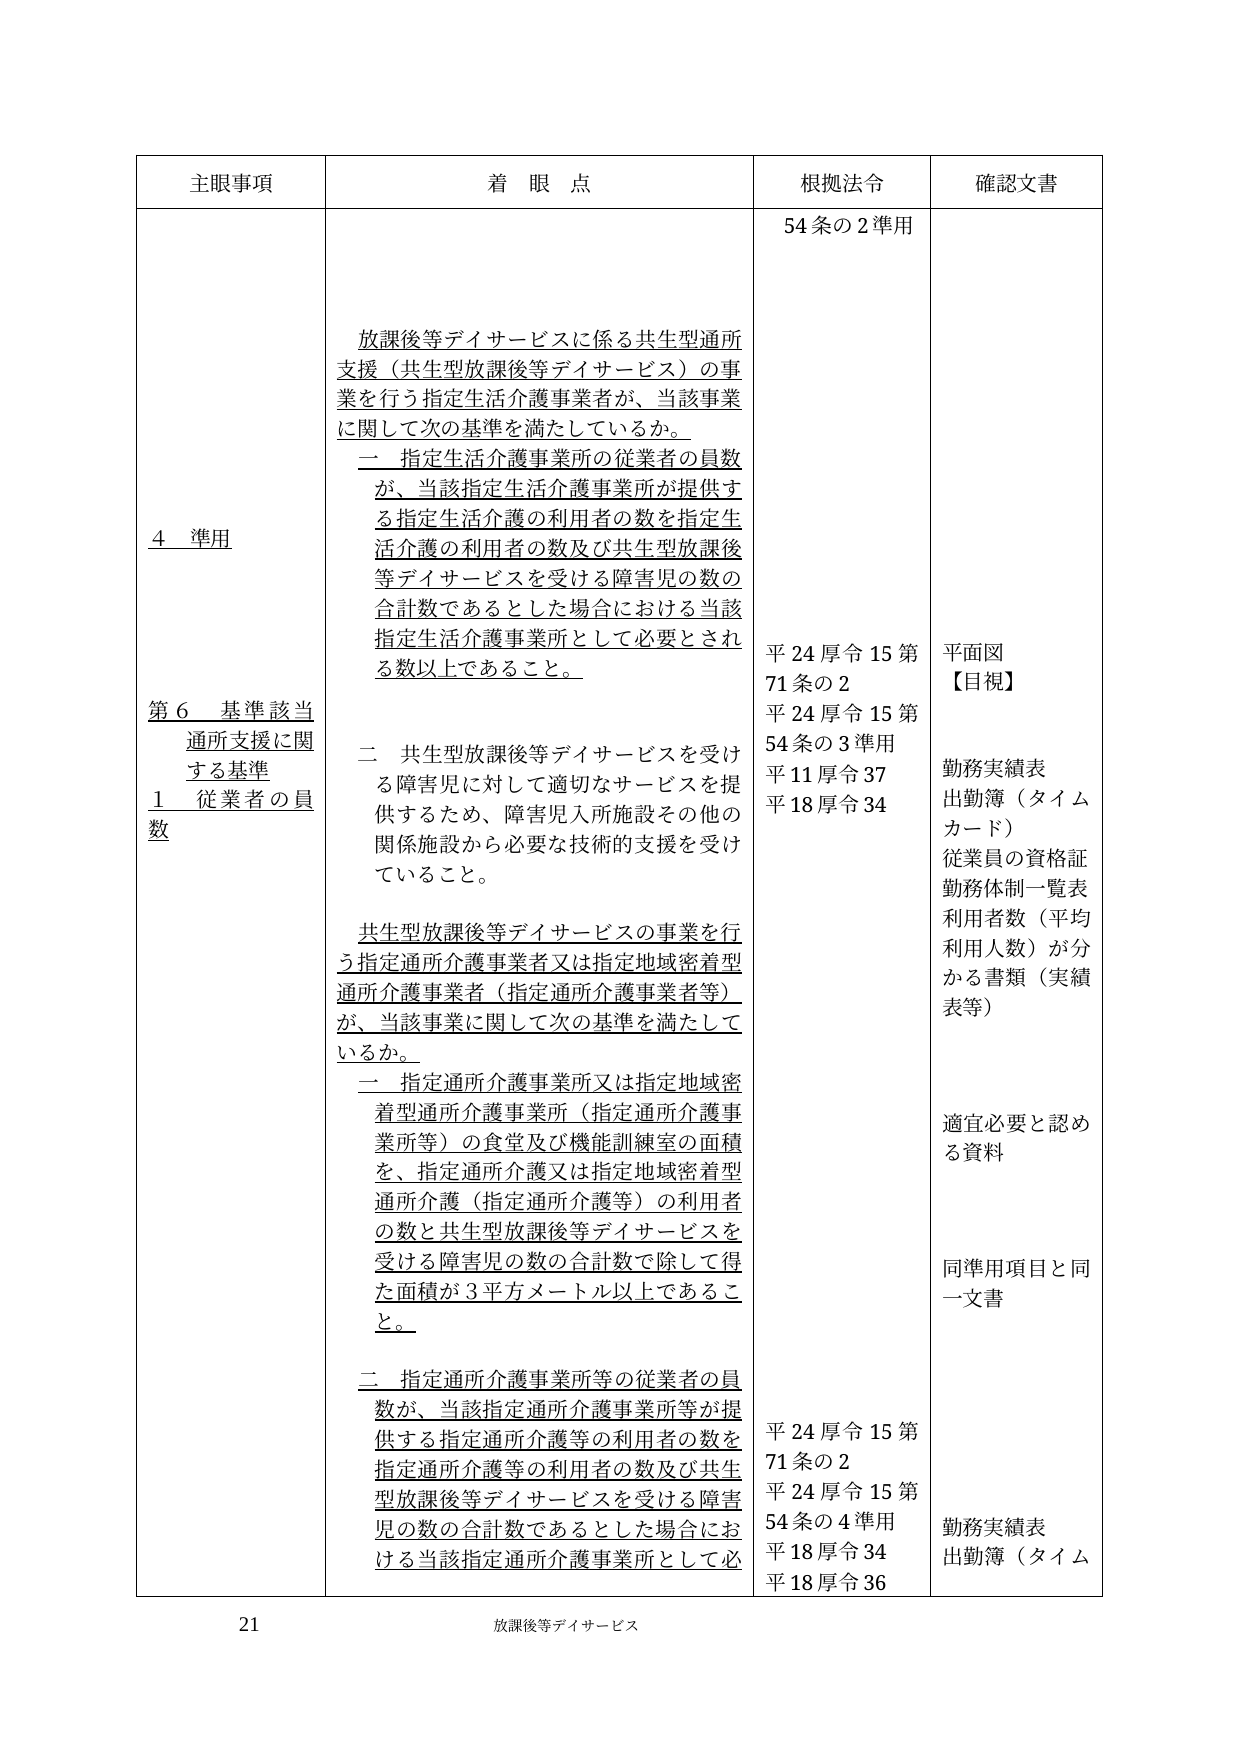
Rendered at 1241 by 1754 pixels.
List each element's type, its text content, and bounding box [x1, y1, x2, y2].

table_header 着 眼 点 [326, 156, 753, 208]
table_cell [326, 209, 753, 1596]
table_header 確認文書 [931, 156, 1102, 208]
table_header 根拠法令 [754, 156, 930, 208]
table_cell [931, 209, 1102, 1596]
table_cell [754, 209, 930, 1596]
table_header 主眼事項 [137, 156, 325, 208]
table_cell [137, 209, 325, 1596]
